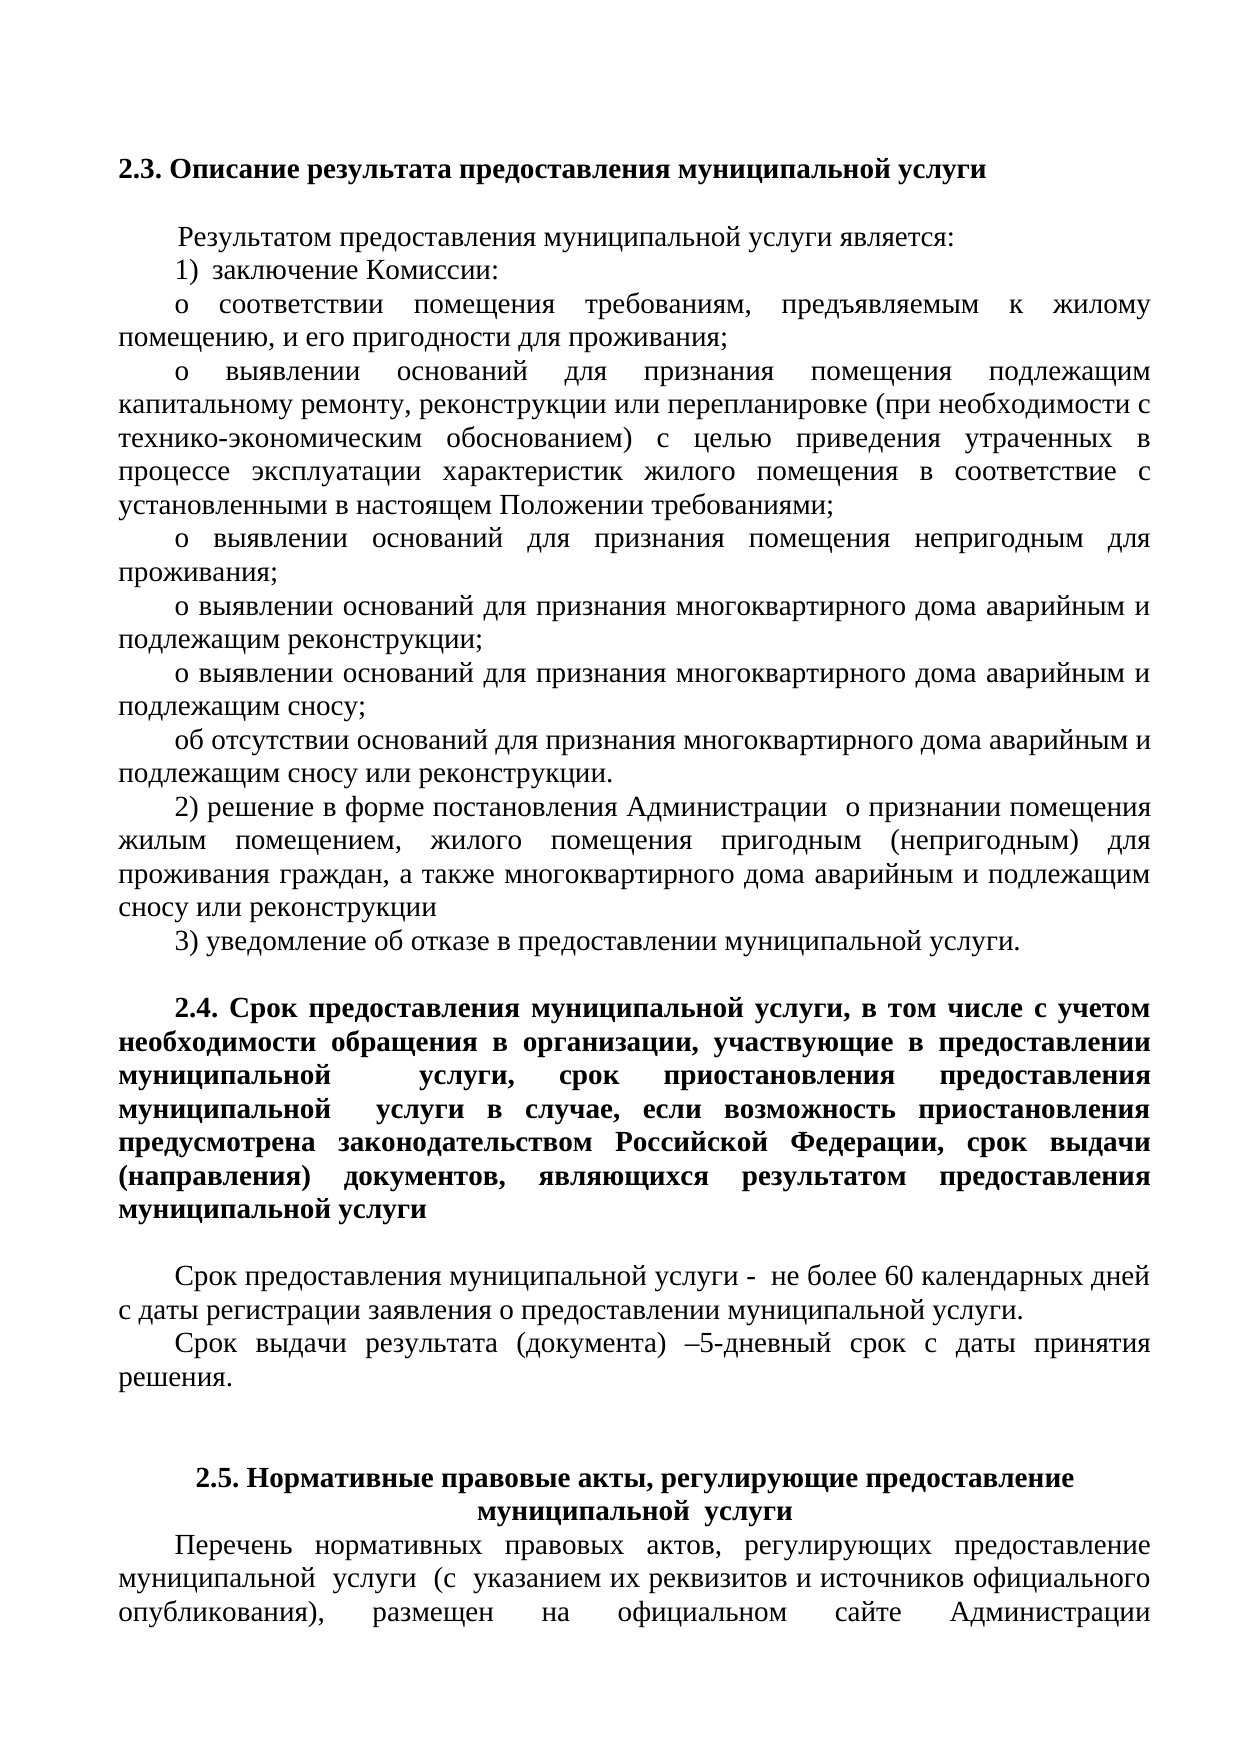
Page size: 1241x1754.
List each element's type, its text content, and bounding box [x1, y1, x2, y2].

text о выявлении оснований для признания многоквартирного дома аварийным и подлежащим сносу; [118, 655, 1152, 722]
text Результатом предоставления муниципальной услуги является: [118, 219, 1152, 252]
text о выявлении оснований для признания многоквартирного дома аварийным и подлежащим реконструкции; [118, 588, 1152, 655]
text о соответствии помещения требованиям, предъявляемым к жилому помещению, и его пригодности для проживания; [118, 286, 1152, 353]
list заключение Комиссии: [174, 252, 1152, 286]
text муниципальной услуги [118, 1493, 1152, 1527]
text 2) решение в форме постановления Администрации о признании помещения жилым помещением, жилого помещения пригодным (непригодным) для проживания граждан, а также многоквартирного дома аварийным и подлежащим сносу или реконструкции [118, 789, 1152, 923]
text об отсутствии оснований для признания многоквартирного дома аварийным и подлежащим сносу или реконструкции. [118, 722, 1152, 789]
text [118, 1527, 1152, 1627]
text Срок предоставления муниципальной услуги - не более 60 календарных дней с даты регистрации заявления о предоставлении муниципальной услуги. [118, 1258, 1152, 1326]
text 2.5. Нормативные правовые акты, регулирующие предоставление [118, 1460, 1152, 1493]
text 2.4. Срок предоставления муниципальной услуги, в том числе с учетом необходимости обращения в организации, участвующие в предоставлении муниципальной услуги, срок приостановления предоставления муниципальной услуги в случае, если возможность приостановления предусмотрена законодательством Российской Федерации, срок выдачи (направления) документов, являющихся результатом предоставления муниципальной услуги [118, 990, 1152, 1225]
text о выявлении оснований для признания помещения непригодным для проживания; [118, 521, 1152, 588]
text 2.3. Описание результата предоставления муниципальной услуги [118, 152, 1152, 185]
text 3) уведомление об отказе в предоставлении муниципальной услуги. [118, 923, 1152, 957]
text Срок выдачи результата (документа) –5-дневный срок с даты принятия решения. [118, 1326, 1152, 1393]
text о выявлении оснований для признания помещения подлежащим капитальному ремонту, реконструкции или перепланировке (при необходимости с технико-экономическим обоснованием) с целью приведения утраченных в процессе эксплуатации характеристик жилого помещения в соответствие с установленными в настоящем Положении требованиями; [118, 353, 1152, 521]
